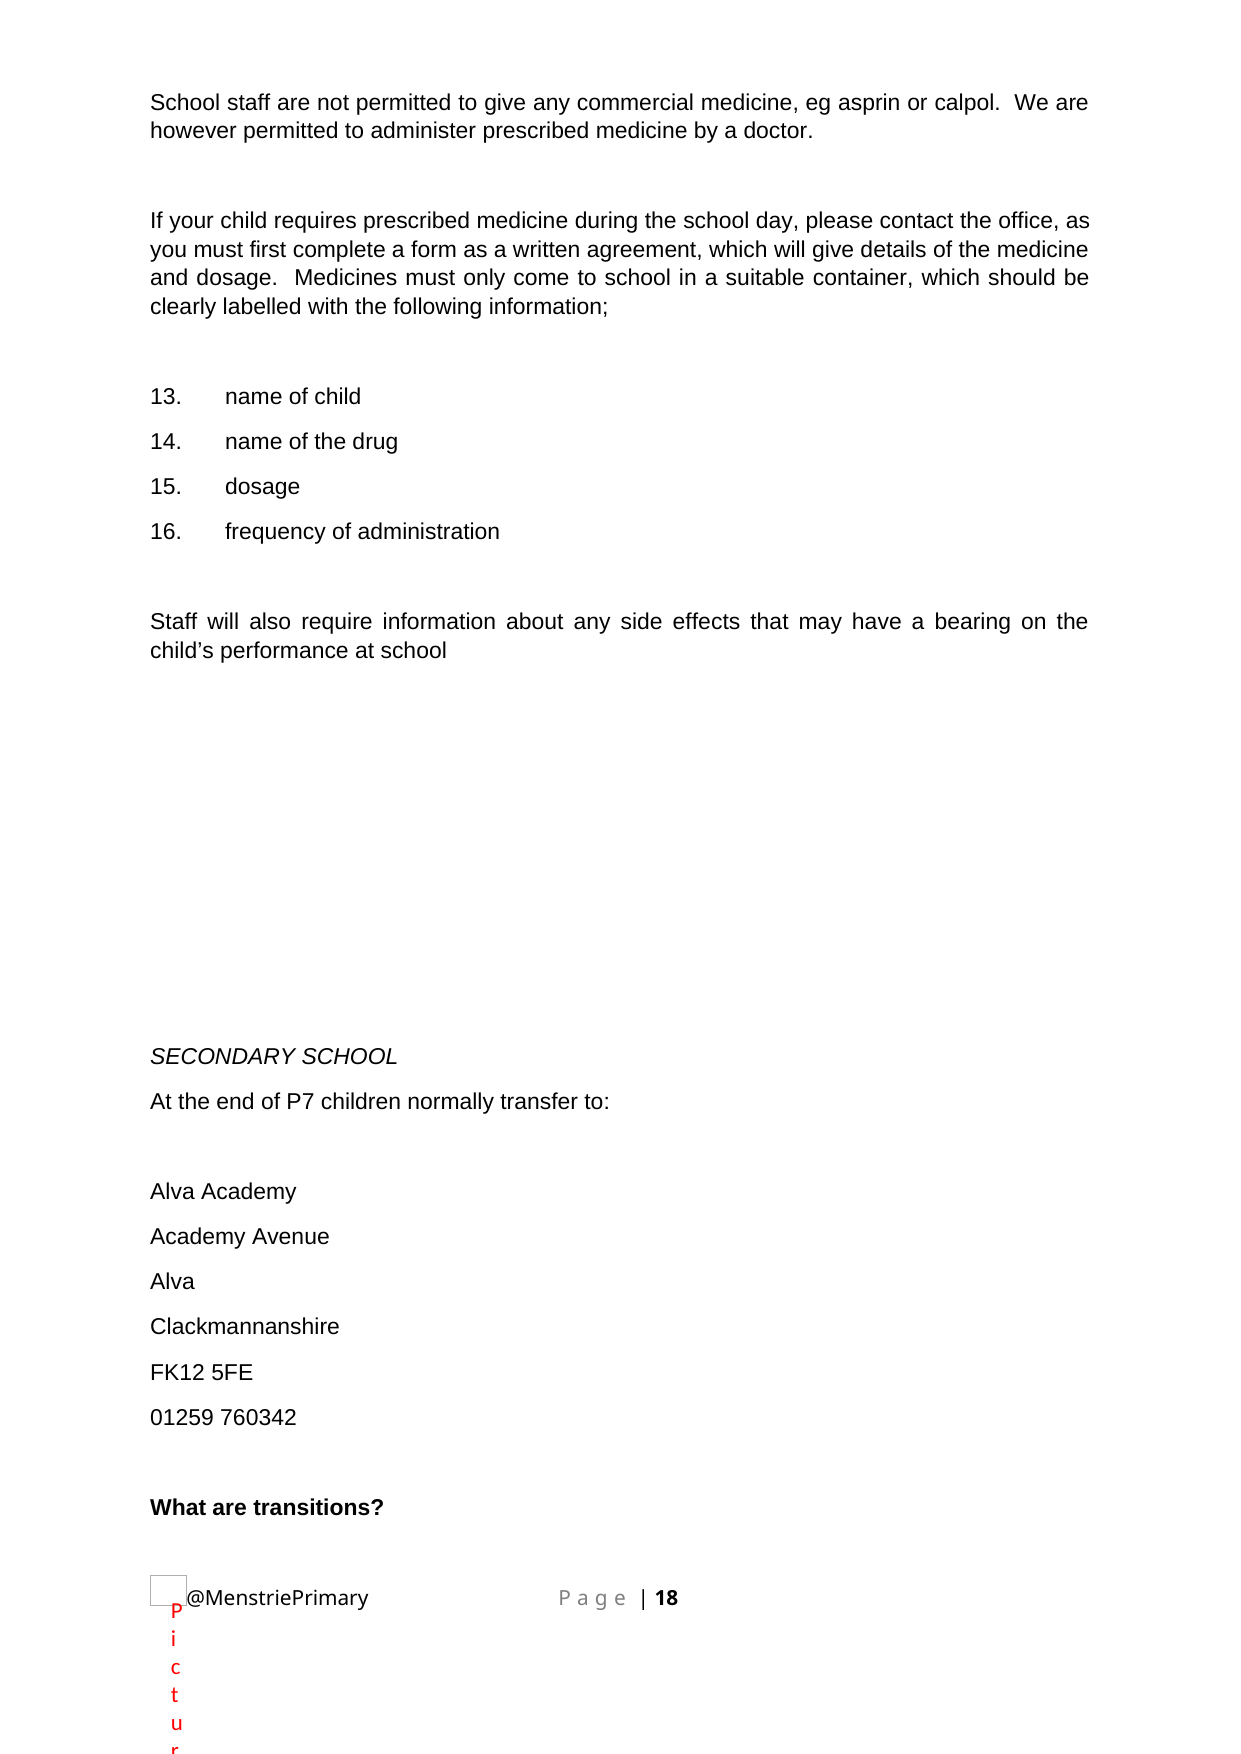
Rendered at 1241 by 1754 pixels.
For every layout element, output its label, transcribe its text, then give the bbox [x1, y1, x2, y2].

list name of child [150, 383, 1090, 409]
text Alva Academy [150, 1178, 1090, 1204]
list dosage [150, 473, 1090, 499]
text Staff will also require information about any side effects that may have a bearing on the child’s performance at school [150, 608, 1090, 663]
text If your child requires prescribed medicine during the school day, please contact the office, as you must first complete a form as a written agreement, which will give details of the medicine and dosage. Medicines must only come to school in a suitable container, which should be clearly labelled with the following information; [150, 207, 1090, 319]
text Academy Avenue [150, 1223, 1090, 1249]
text FK12 5FE [150, 1358, 1090, 1385]
text Alva [150, 1268, 1090, 1294]
text SECONDARY SCHOOL [150, 1043, 1090, 1069]
list name of the drug [150, 428, 1090, 454]
text At the end of P7 children normally transfer to: [150, 1088, 1090, 1114]
text 01259 760342 [150, 1403, 1090, 1430]
text Clackmannanshire [150, 1313, 1090, 1340]
text School staff are not permitted to give any commercial medicine, eg asprin or calpol. We are however permitted to administer prescribed medicine by a doctor. [150, 89, 1090, 143]
list frequency of administration [150, 518, 1090, 544]
text What are transitions? [150, 1494, 1090, 1520]
